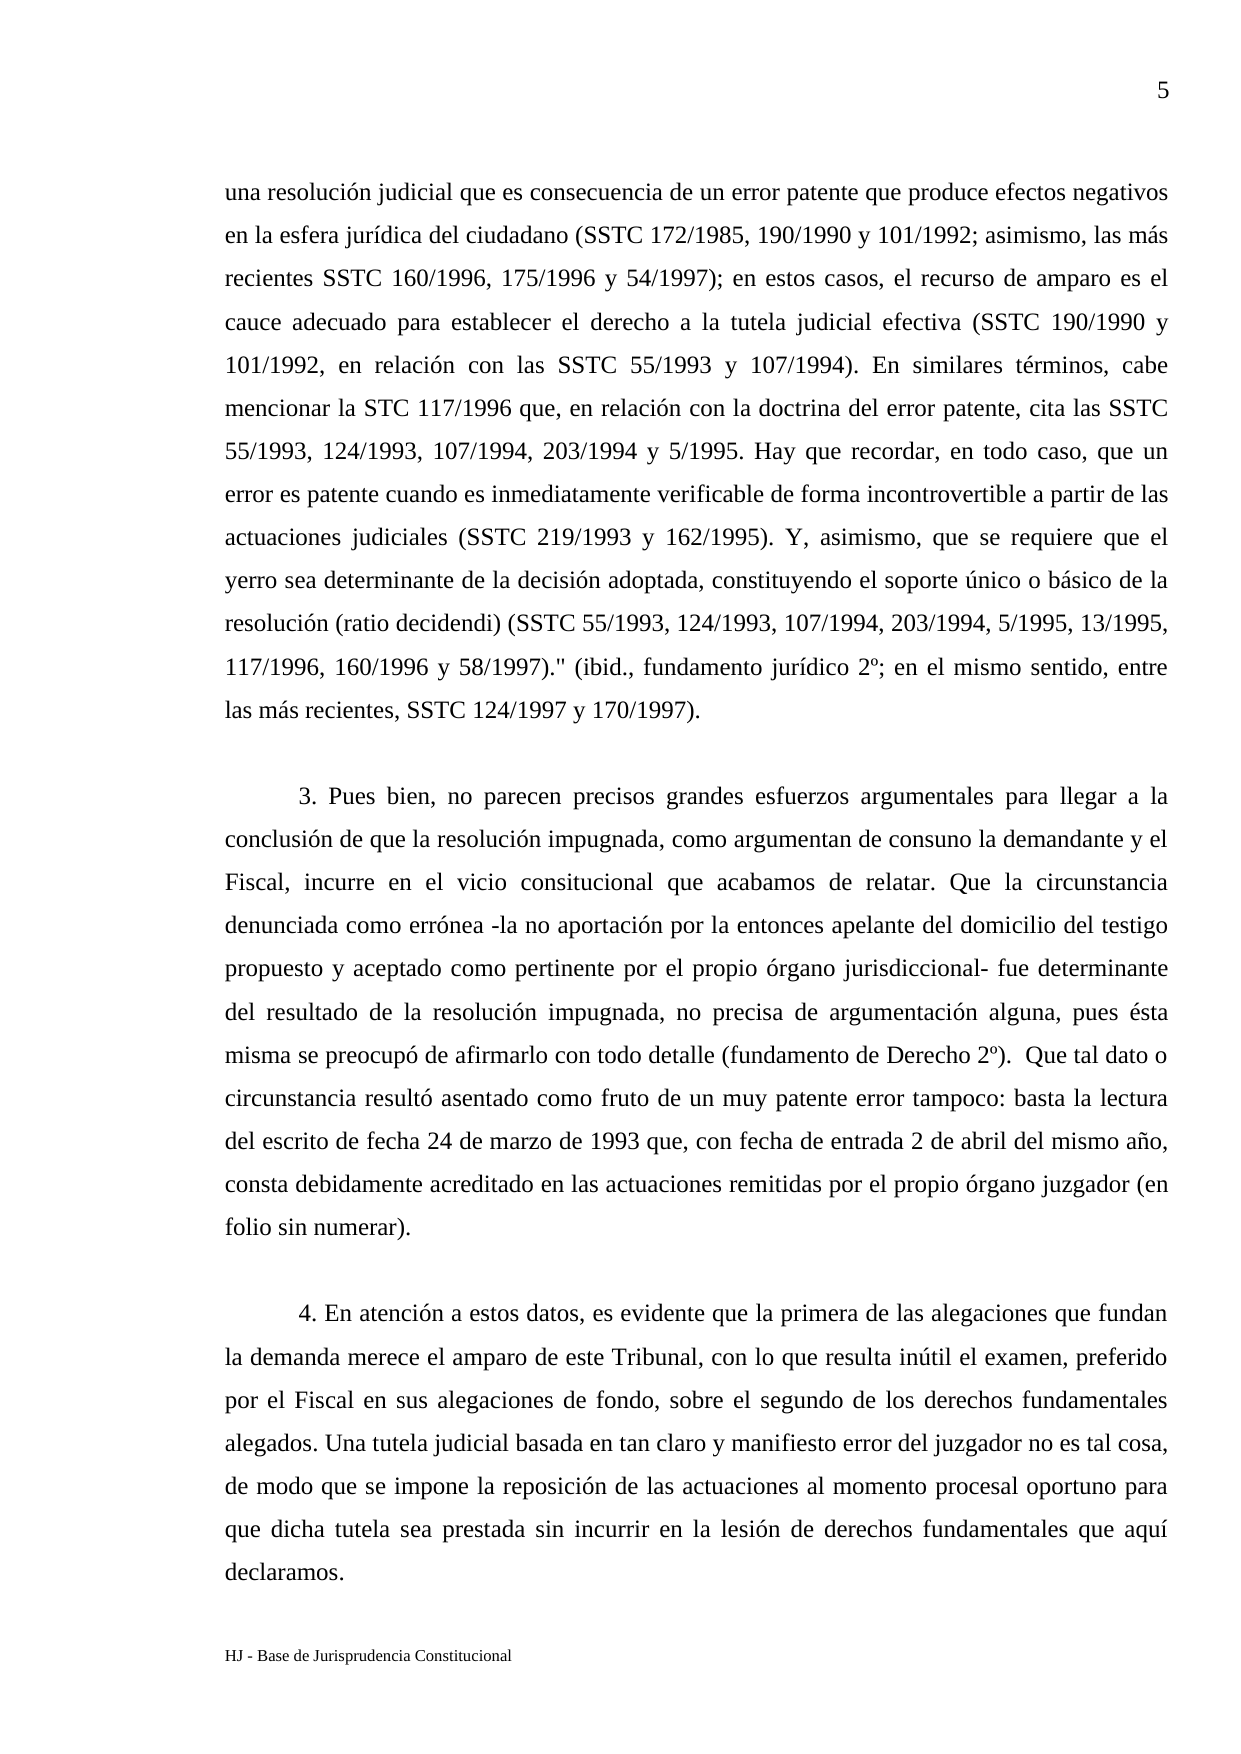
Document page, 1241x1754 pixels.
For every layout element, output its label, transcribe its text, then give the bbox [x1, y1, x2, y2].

text 4. En atención a estos datos, es evidente que la primera de las alegaciones que fundan la demanda merece el amparo de este Tribunal, con lo que resulta inútil el examen, preferido por el Fiscal en sus alegaciones de fondo, sobre el segundo de los derechos fundamentales alegados. Una tutela judicial basada en tan claro y manifiesto error del juzgador no es tal cosa, de modo que se impone la reposición de las actuaciones al momento procesal oportuno para que dicha tutela sea prestada sin incurrir en la lesión de derechos fundamentales que aquí declaramos. [224, 1298, 1169, 1586]
text 3. Pues bien, no parecen precisos grandes esfuerzos argumentales para llegar a la conclusión de que la resolución impugnada, como argumentan de consuno la demandante y el Fiscal, incurre en el vicio consitucional que acabamos de relatar. Que la circunstancia denunciada como errónea -la no aportación por la entonces apelante del domicilio del testigo propuesto y aceptado como pertinente por el propio órgano jurisdiccional- fue determinante del resultado de la resolución impugnada, no precisa de argumentación alguna, pues ésta misma se preocupó de afirmarlo con todo detalle (fundamento de Derecho 2º). Que tal dato o circunstancia resultó asentado como fruto de un muy patente error tampoco: basta la lectura del escrito de fecha 24 de marzo de 1993 que, con fecha de entrada 2 de abril del mismo año, consta debidamente acreditado en las actuaciones remitidas por el propio órgano juzgador (en folio sin numerar). [224, 781, 1169, 1241]
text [224, 177, 1169, 723]
